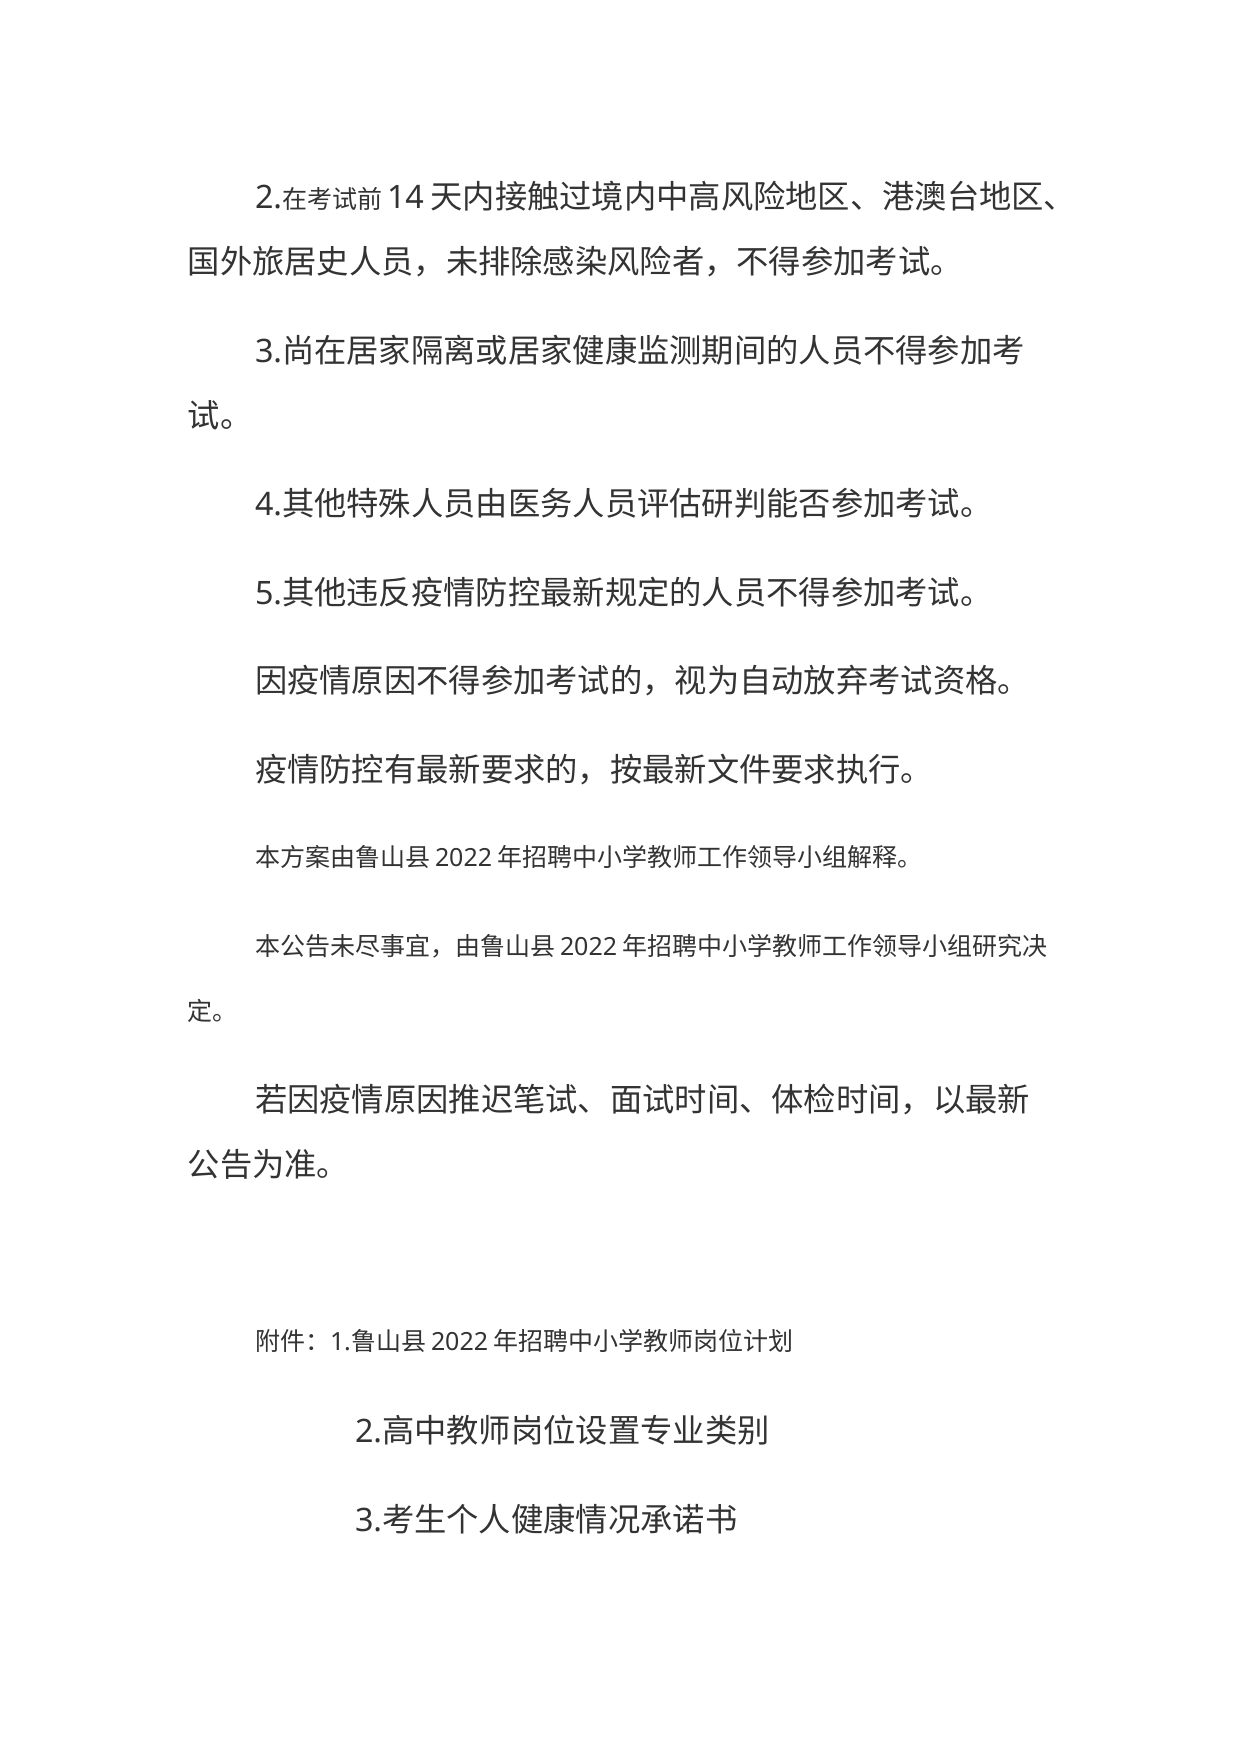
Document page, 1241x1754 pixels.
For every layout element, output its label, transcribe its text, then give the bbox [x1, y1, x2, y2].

text 2.在考试前14天内接触过境内中高风险地区、港澳台地区、国外旅居史人员，未排除感染风险者，不得参加考试。 [187, 162, 1053, 292]
text 5.其他违反疫情防控最新规定的人员不得参加考试。 [187, 558, 1053, 623]
text 3.尚在居家隔离或居家健康监测期间的人员不得参加考试。 [187, 316, 1053, 446]
text 3.考生个人健康情况承诺书 [187, 1484, 1053, 1549]
text 4.其他特殊人员由医务人员评估研判能否参加考试。 [187, 469, 1053, 534]
text 本公告未尽事宜，由鲁山县2022年招聘中小学教师工作领导小组研究决定。 [187, 912, 1053, 1042]
text 附件：1.鲁山县2022年招聘中小学教师岗位计划 [187, 1307, 1053, 1372]
text 若因疫情原因推迟笔试、面试时间、体检时间，以最新公告为准。 [187, 1065, 1053, 1195]
text 疫情防控有最新要求的，按最新文件要求执行。 [187, 735, 1053, 800]
text 本方案由鲁山县2022年招聘中小学教师工作领导小组解释。 [187, 823, 1053, 888]
text 因疫情原因不得参加考试的，视为自动放弃考试资格。 [187, 646, 1053, 711]
text 2.高中教师岗位设置专业类别 [187, 1396, 1053, 1461]
